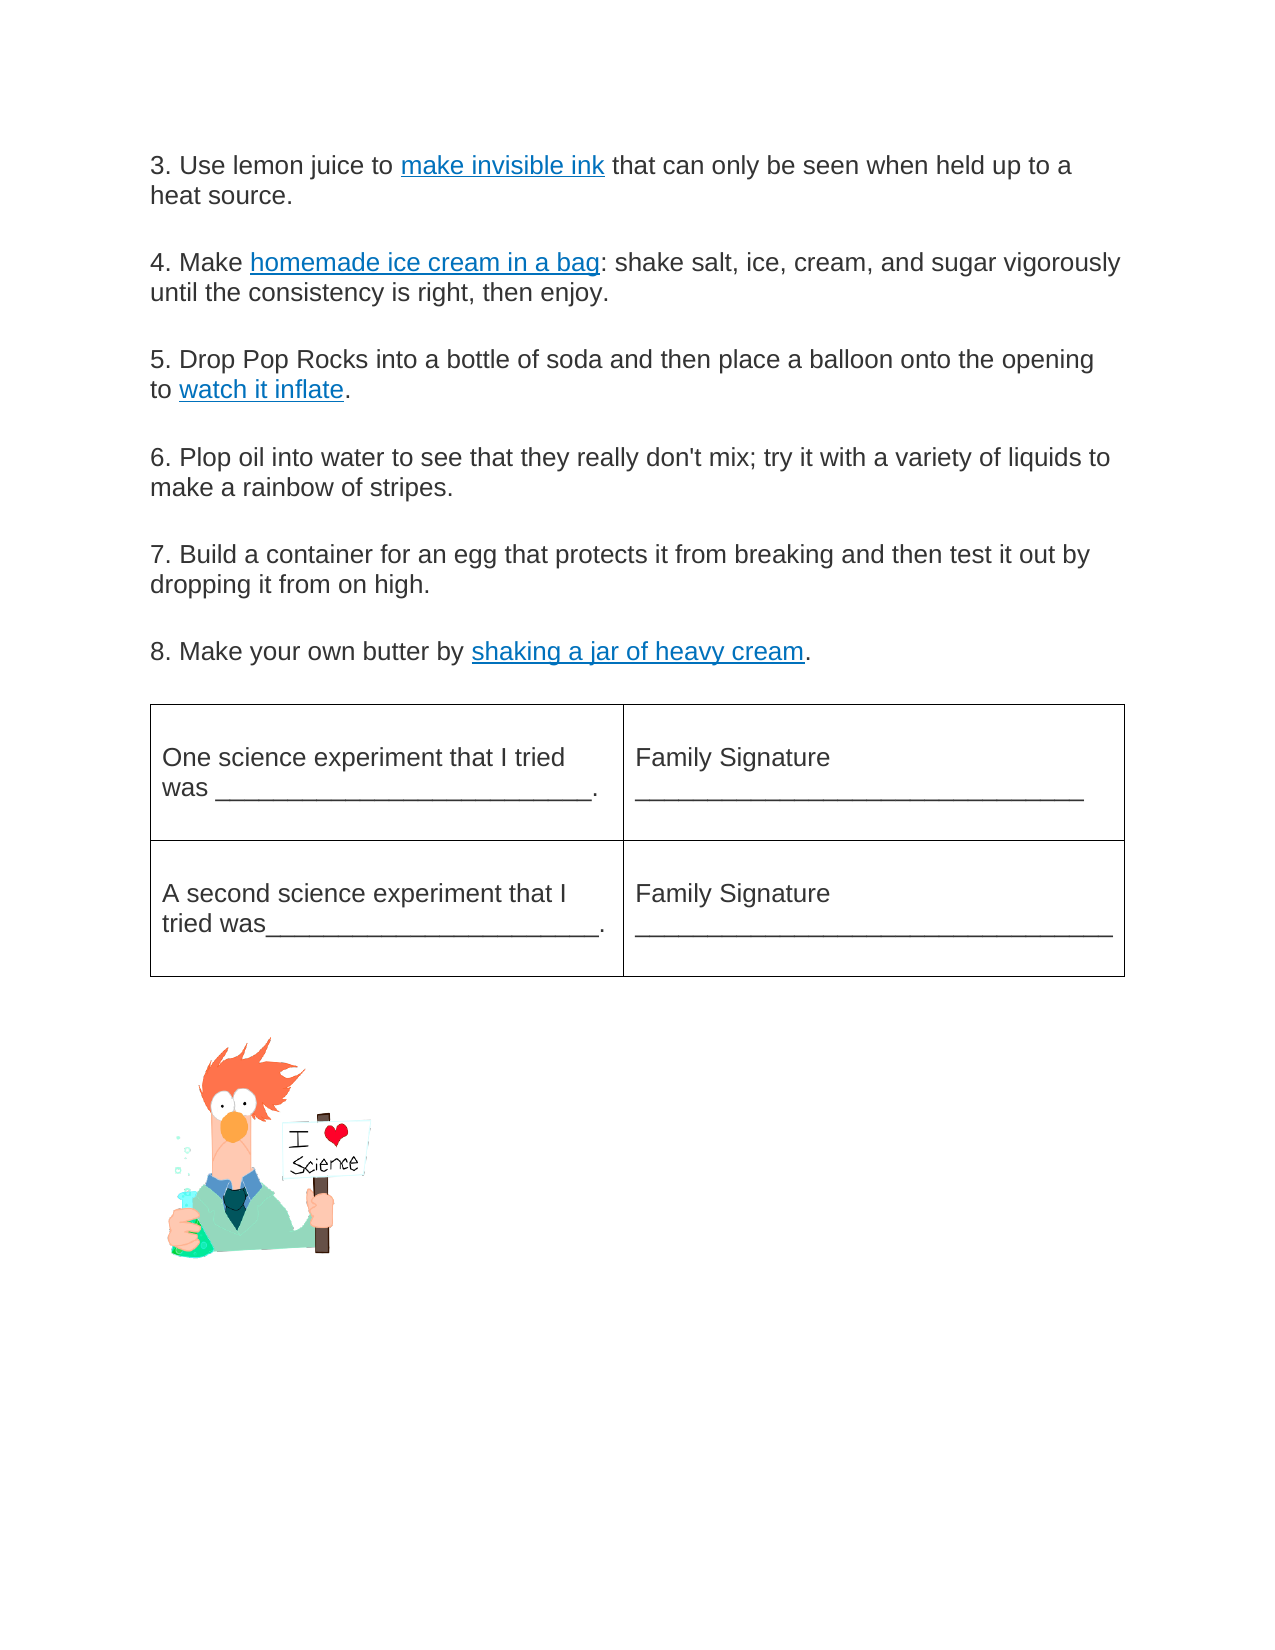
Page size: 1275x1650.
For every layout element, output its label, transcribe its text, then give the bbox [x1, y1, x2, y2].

table_cell A second science experiment that I tried was_______________________. [151, 841, 623, 976]
text 5. Drop Pop Rocks into a bottle of soda and then place a balloon onto the opening to watch it inflate. [150, 344, 1125, 404]
table_header One science experiment that I tried was __________________________. [151, 705, 623, 840]
text 8. Make your own butter by shaking a jar of heavy cream. [150, 636, 1125, 666]
table_header Family Signature _______________________________ [624, 705, 1124, 840]
text 3. Use lemon juice to make invisible ink that can only be seen when held up to a heat source. [150, 150, 1125, 210]
text 6. Plop oil into water to see that they really don't mix; try it with a variety of liquids to make a rainbow of stripes. [150, 442, 1125, 502]
picture [150, 1026, 388, 1266]
text 7. Build a container for an egg that protects it from breaking and then test it out by dropping it from on high. [150, 539, 1125, 599]
text 4. Make homemade ice cream in a bag: shake salt, ice, cream, and sugar vigorously until the consistency is right, then enjoy. [150, 247, 1125, 307]
table_cell Family Signature _________________________________ [624, 841, 1124, 976]
